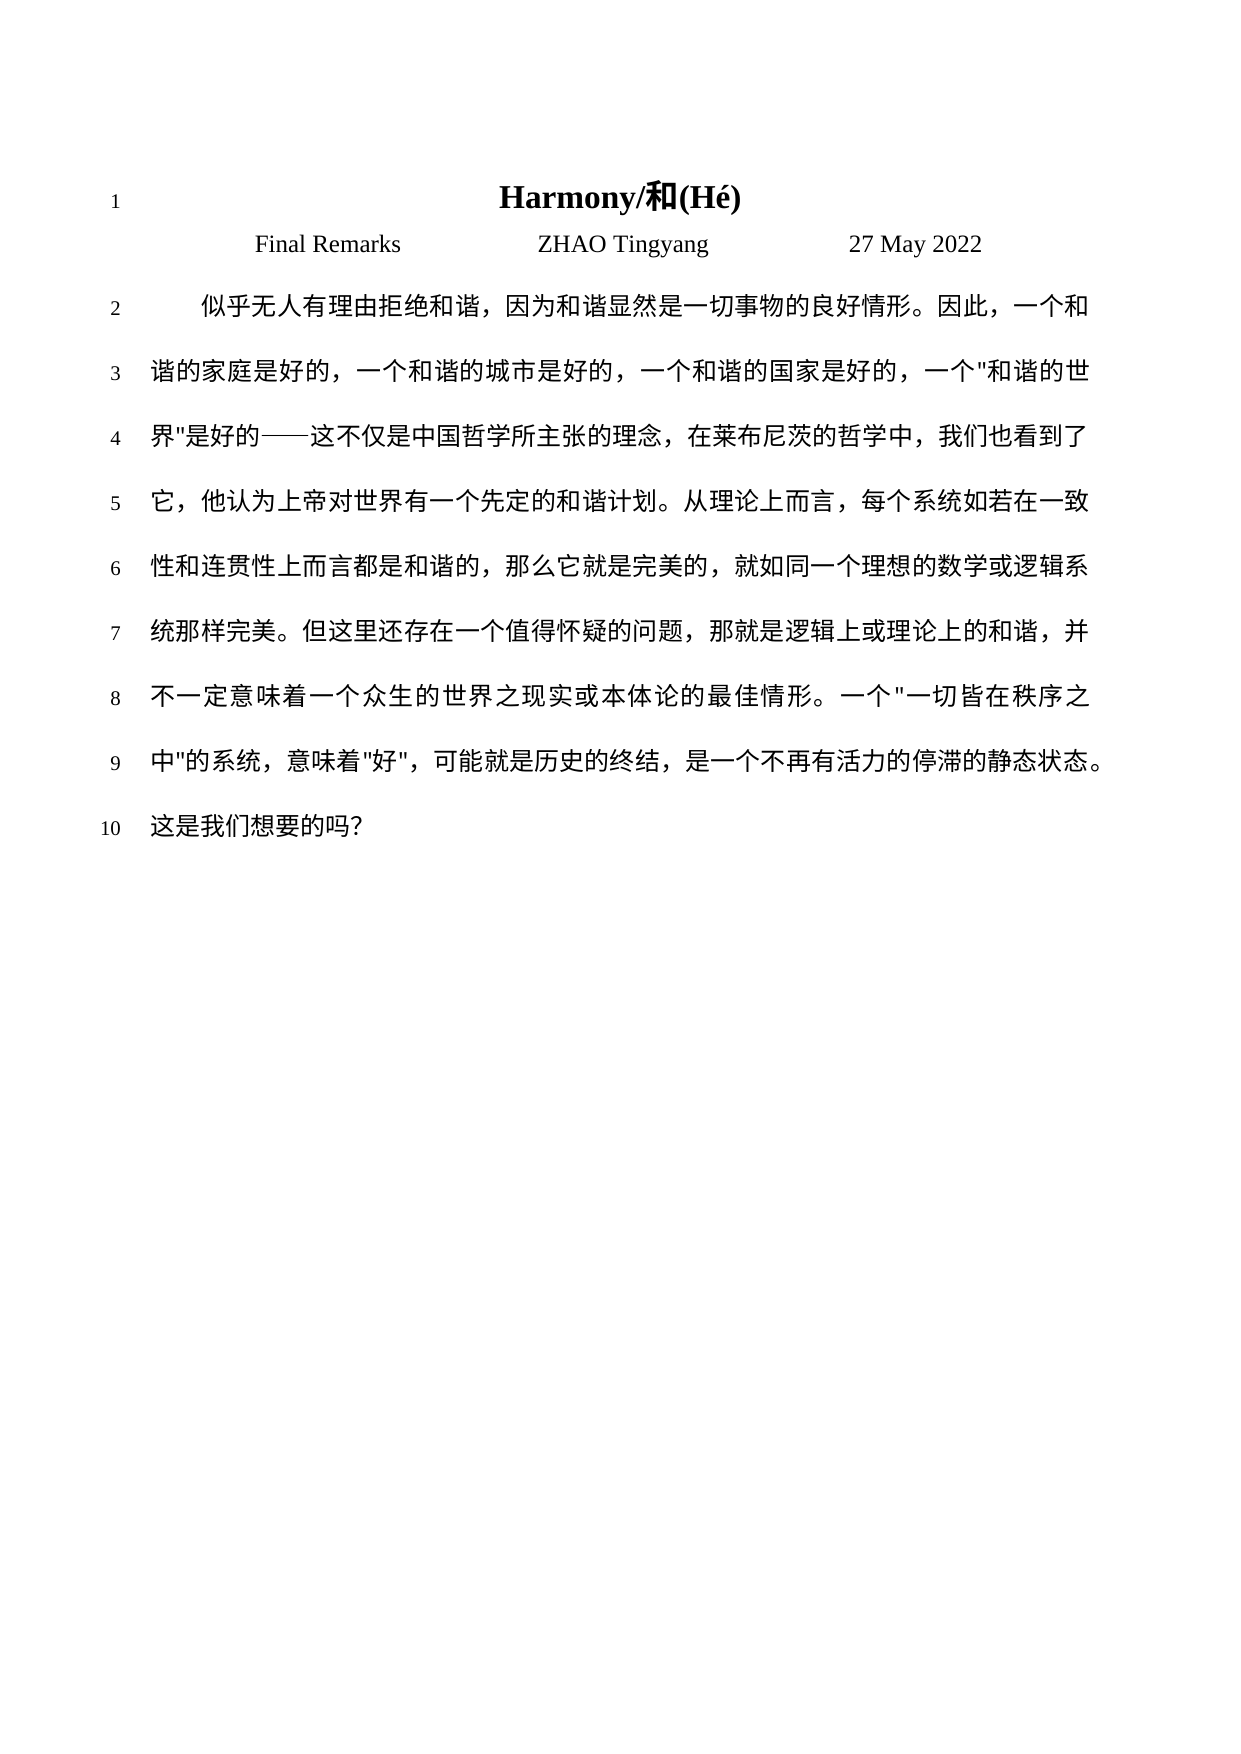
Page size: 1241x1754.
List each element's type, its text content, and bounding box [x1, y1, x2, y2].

text Harmony/和(Hé) [150, 162, 1090, 227]
text 似乎无人有理由拒绝和谐，因为和谐显然是一切事物的良好情形。因此，一个和谐的家庭是好的，一个和谐的城市是好的，一个和谐的国家是好的，一个"和谐的世界"是好的——这不仅是中国哲学所主张的理念，在莱布尼茨的哲学中，我们也看到了它，他认为上帝对世界有一个先定的和谐计划。从理论上而言，每个系统如若在一致性和连贯性上而言都是和谐的，那么它就是完美的，就如同一个理想的数学或逻辑系统那样完美。但这里还存在一个值得怀疑的问题，那就是逻辑上或理论上的和谐，并不一定意味着一个众生的世界之现实或本体论的最佳情形。一个"一切皆在秩序之中"的系统，意味着"好"，可能就是历史的终结，是一个不再有活力的停滞的静态状态。这是我们想要的吗？ [150, 272, 1090, 857]
table_header Final Remarks [188, 227, 468, 259]
table_header ZHAO Tingyang [468, 227, 778, 259]
table_header 27 May 2022 [778, 227, 1053, 259]
